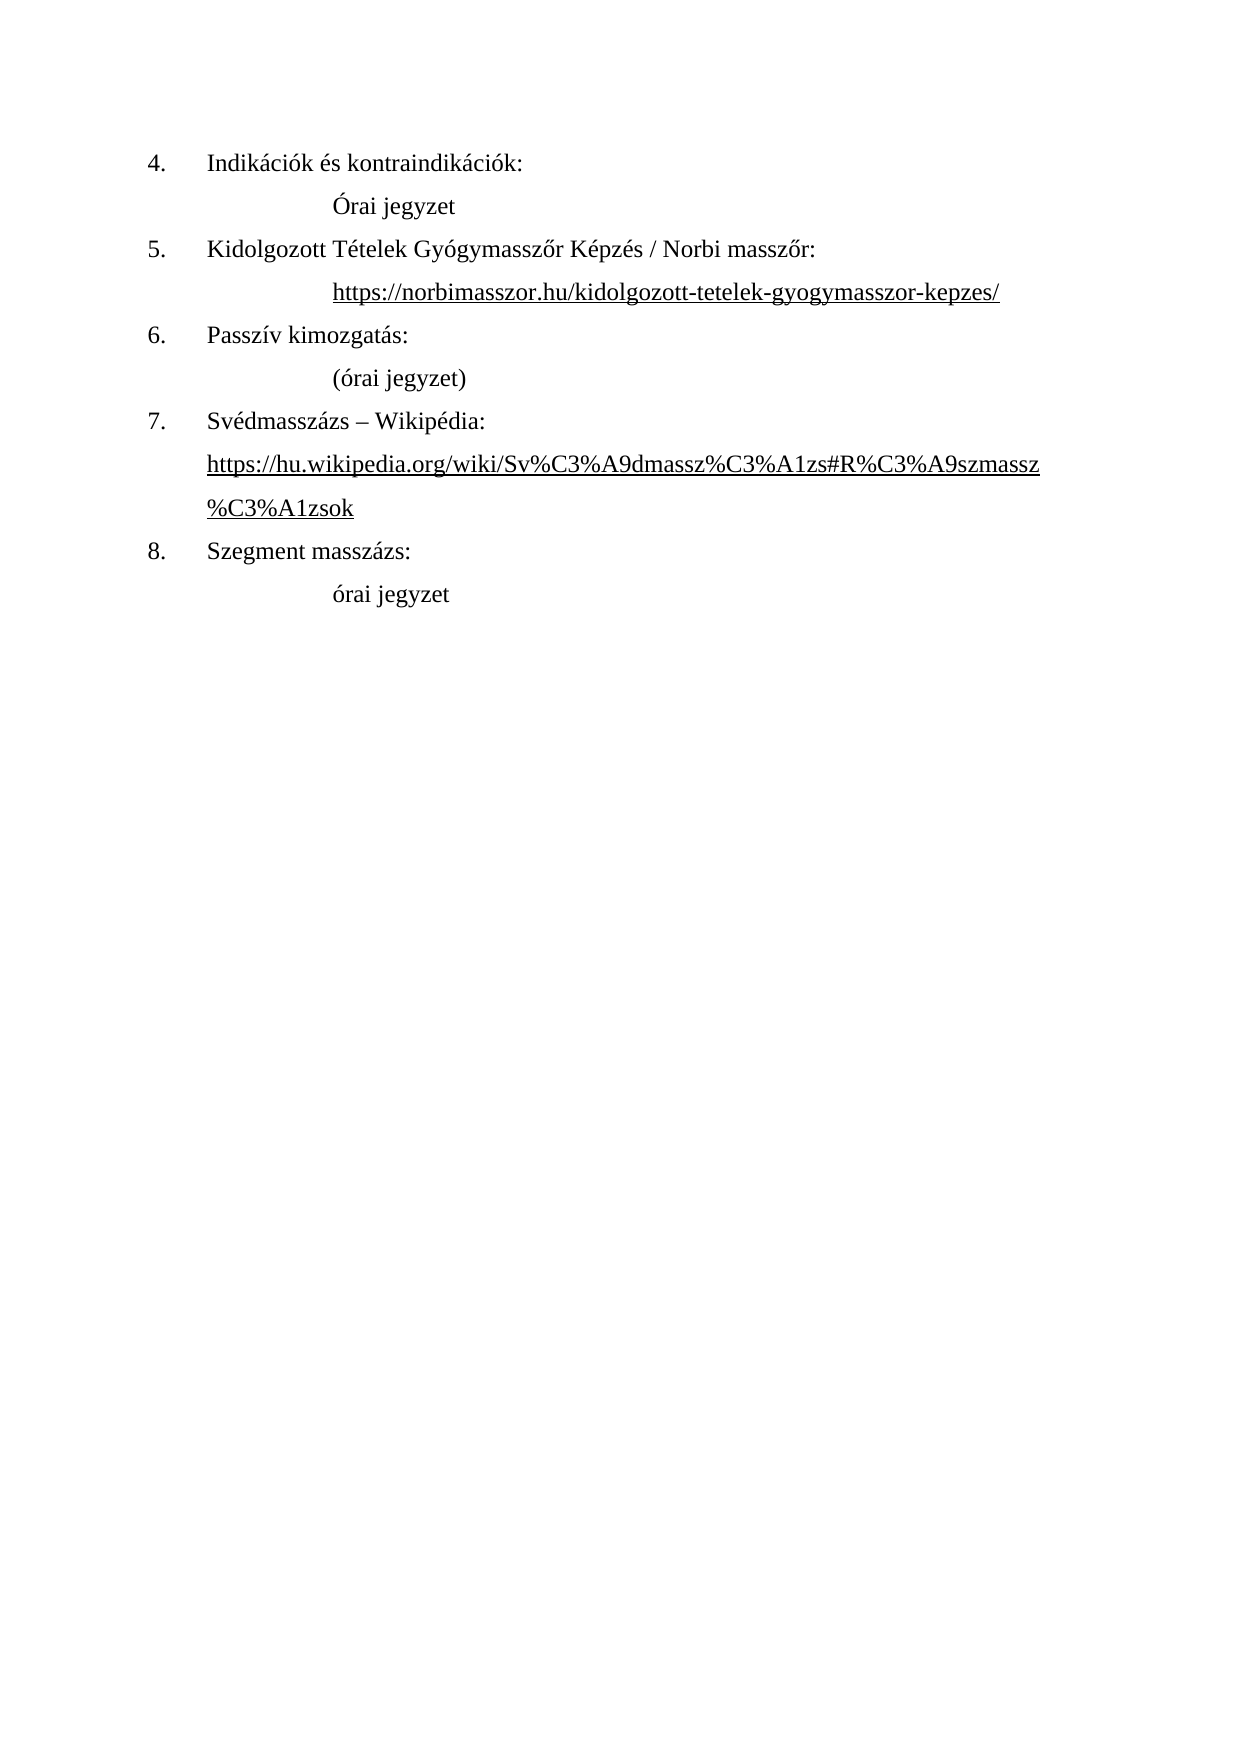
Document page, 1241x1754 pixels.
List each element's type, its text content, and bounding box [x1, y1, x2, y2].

list órai jegyzet [332, 579, 1093, 608]
list Órai jegyzet [332, 191, 1093, 219]
list Indikációk és kontraindikációk: [147, 148, 1093, 176]
list (órai jegyzet) [332, 363, 1093, 392]
list https://hu.wikipedia.org/wiki/Sv%C3%A9dmassz%C3%A1zs#R%C3%A9szmassz%C3%A1zsok [207, 449, 1093, 521]
list Passzív kimozgatás: [147, 320, 1093, 349]
list Svédmasszázs – Wikipédia: [147, 406, 1093, 435]
list Kidolgozott Tételek Gyógymasszőr Képzés / Norbi masszőr: [147, 234, 1093, 263]
list https://norbimasszor.hu/kidolgozott-tetelek-gyogymasszor-kepzes/ [332, 277, 1093, 306]
list Szegment masszázs: [147, 536, 1093, 564]
